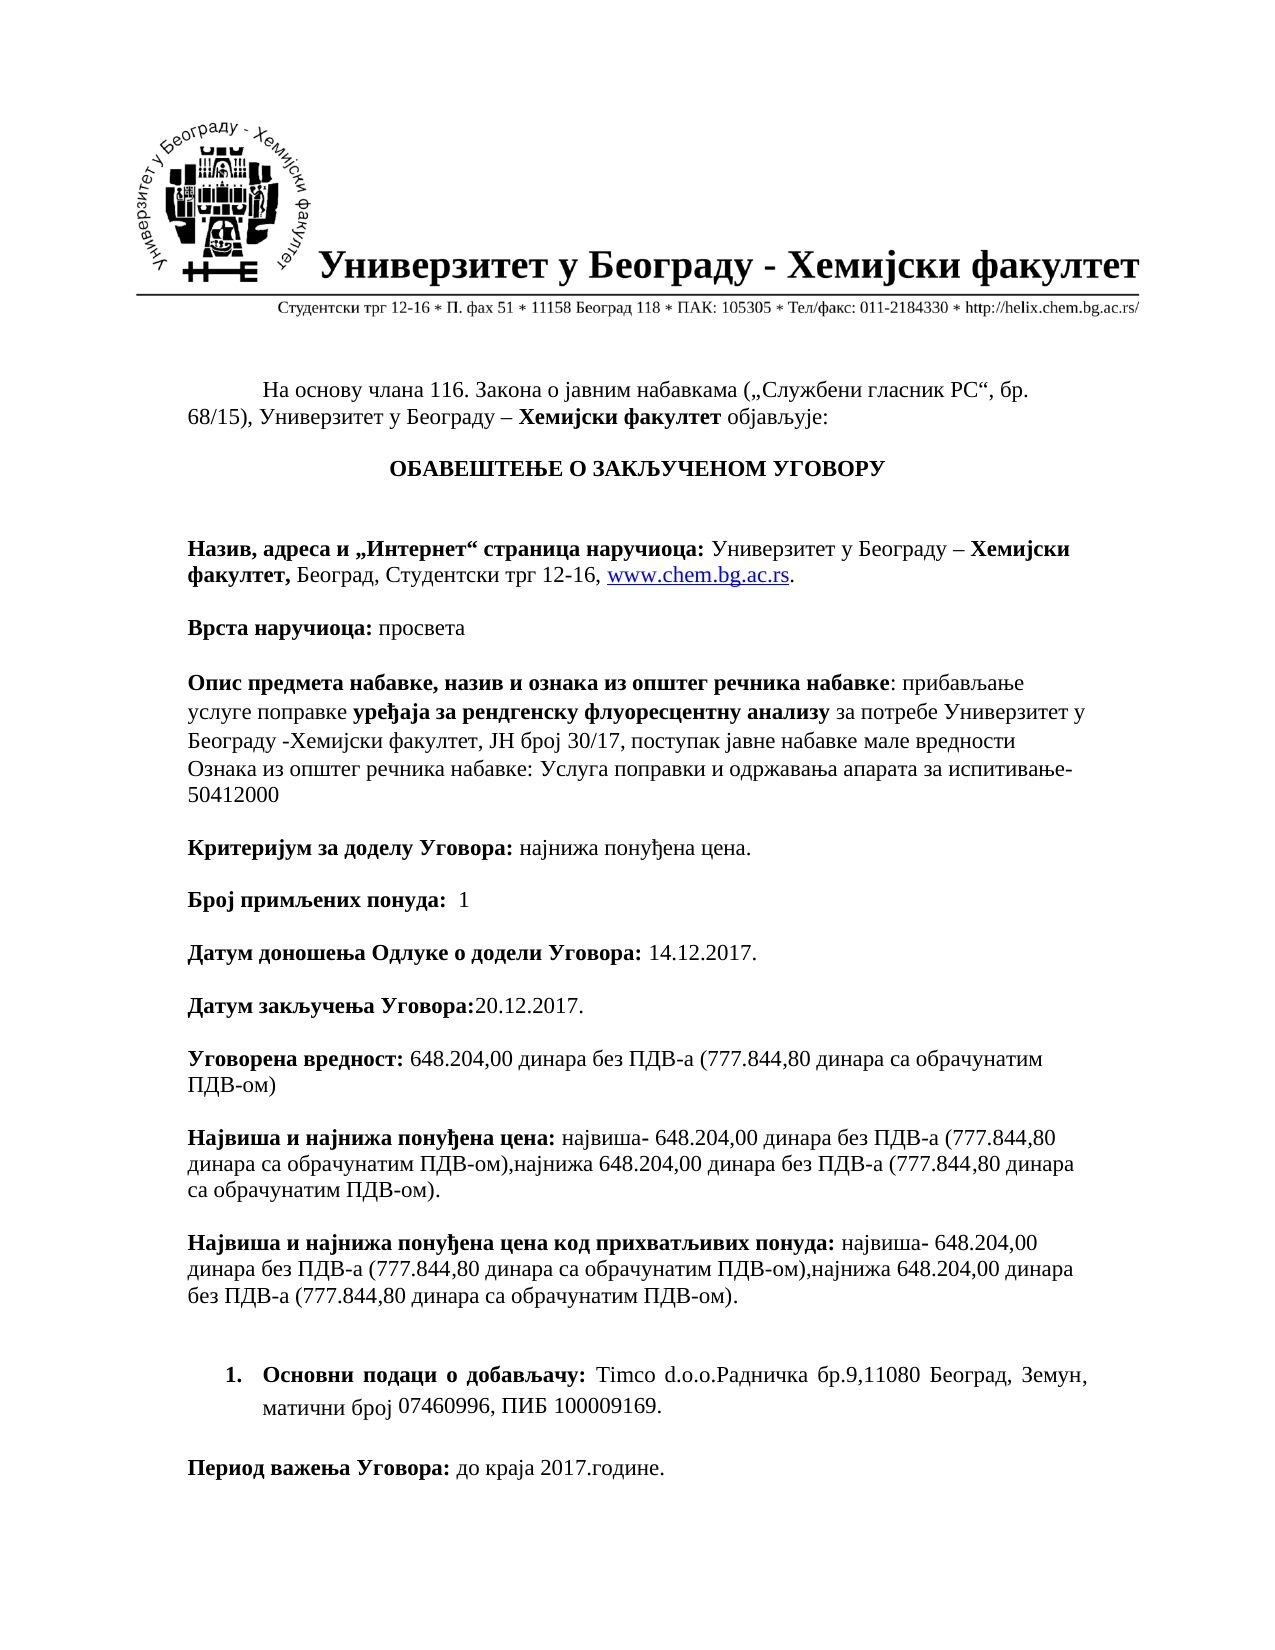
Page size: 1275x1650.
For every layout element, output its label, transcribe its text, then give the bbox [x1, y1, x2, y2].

text Број примљених понуда: 1 [187, 886, 1087, 913]
text Опис предмета набавке, назив и ознака из општег речника набавке: прибављање услуге поправкe уређаја за рендгенску флуоресцентну анализу за потребе Универзитет у Београду -Хемијски факултет, ЈН број 30/17, поступак јавне набавке мале вредности [187, 667, 1087, 755]
text Период важења Уговора: до краја 2017.године. [187, 1454, 1087, 1481]
text Критеријум за доделу Уговора: најнижа понуђена цена. [187, 834, 1087, 860]
text Највиша и најнижа понуђена цена: највиша- 648.204,00 динара без ПДВ-а (777.844,80 динара са обрачунатим ПДВ-ом),најнижа 648.204,00 динара без ПДВ-а (777.844,80 динара са обрачунатим ПДВ-ом). [187, 1124, 1087, 1203]
text Назив, адреса и „Интернет“ страница наручиоца: Универзитет у Београду – Хемијски факултет, Београд, Студентски трг 12-16, www.chem.bg.ac.rs. [187, 534, 1087, 587]
picture [135, 118, 1140, 319]
list Основни подаци о добављачу: Timco d.o.o.Радничка бр.9,11080 Београд, Земун, матични број 07460996, ПИБ 100009169. [225, 1361, 1087, 1420]
text Ознака из општег речника набавке: Услуга поправки и одржавања апарата за испитивање- 50412000 [187, 755, 1087, 807]
text Датум закључења Уговора:20.12.2017. [187, 992, 1087, 1018]
text Највиша и најнижа понуђена цена код прихватљивих понуда: највиша- 648.204,00 динара без ПДВ-а (777.844,80 динара са обрачунатим ПДВ-ом),најнижа 648.204,00 динара без ПДВ-а (777.844,80 динара са обрачунатим ПДВ-ом). [187, 1229, 1087, 1308]
text Датум доношења Одлуке о додели Уговора: 14.12.2017. [187, 939, 1087, 966]
text На основу члана 116. Закона о јавним набавкама („Службени гласник РС“, бр. 68/15), Универзитет у Београду – Хемијски факултет објављује: [187, 376, 1087, 429]
text Уговорена вредност: 648.204,00 динара без ПДВ-а (777.844,80 динара са обрачунатим ПДВ-ом) [187, 1044, 1087, 1097]
text ОБАВЕШТЕЊЕ О ЗАКЉУЧЕНОМ УГОВОРУ [187, 456, 1087, 482]
text Врста наручиоца: просвета [187, 614, 1087, 640]
